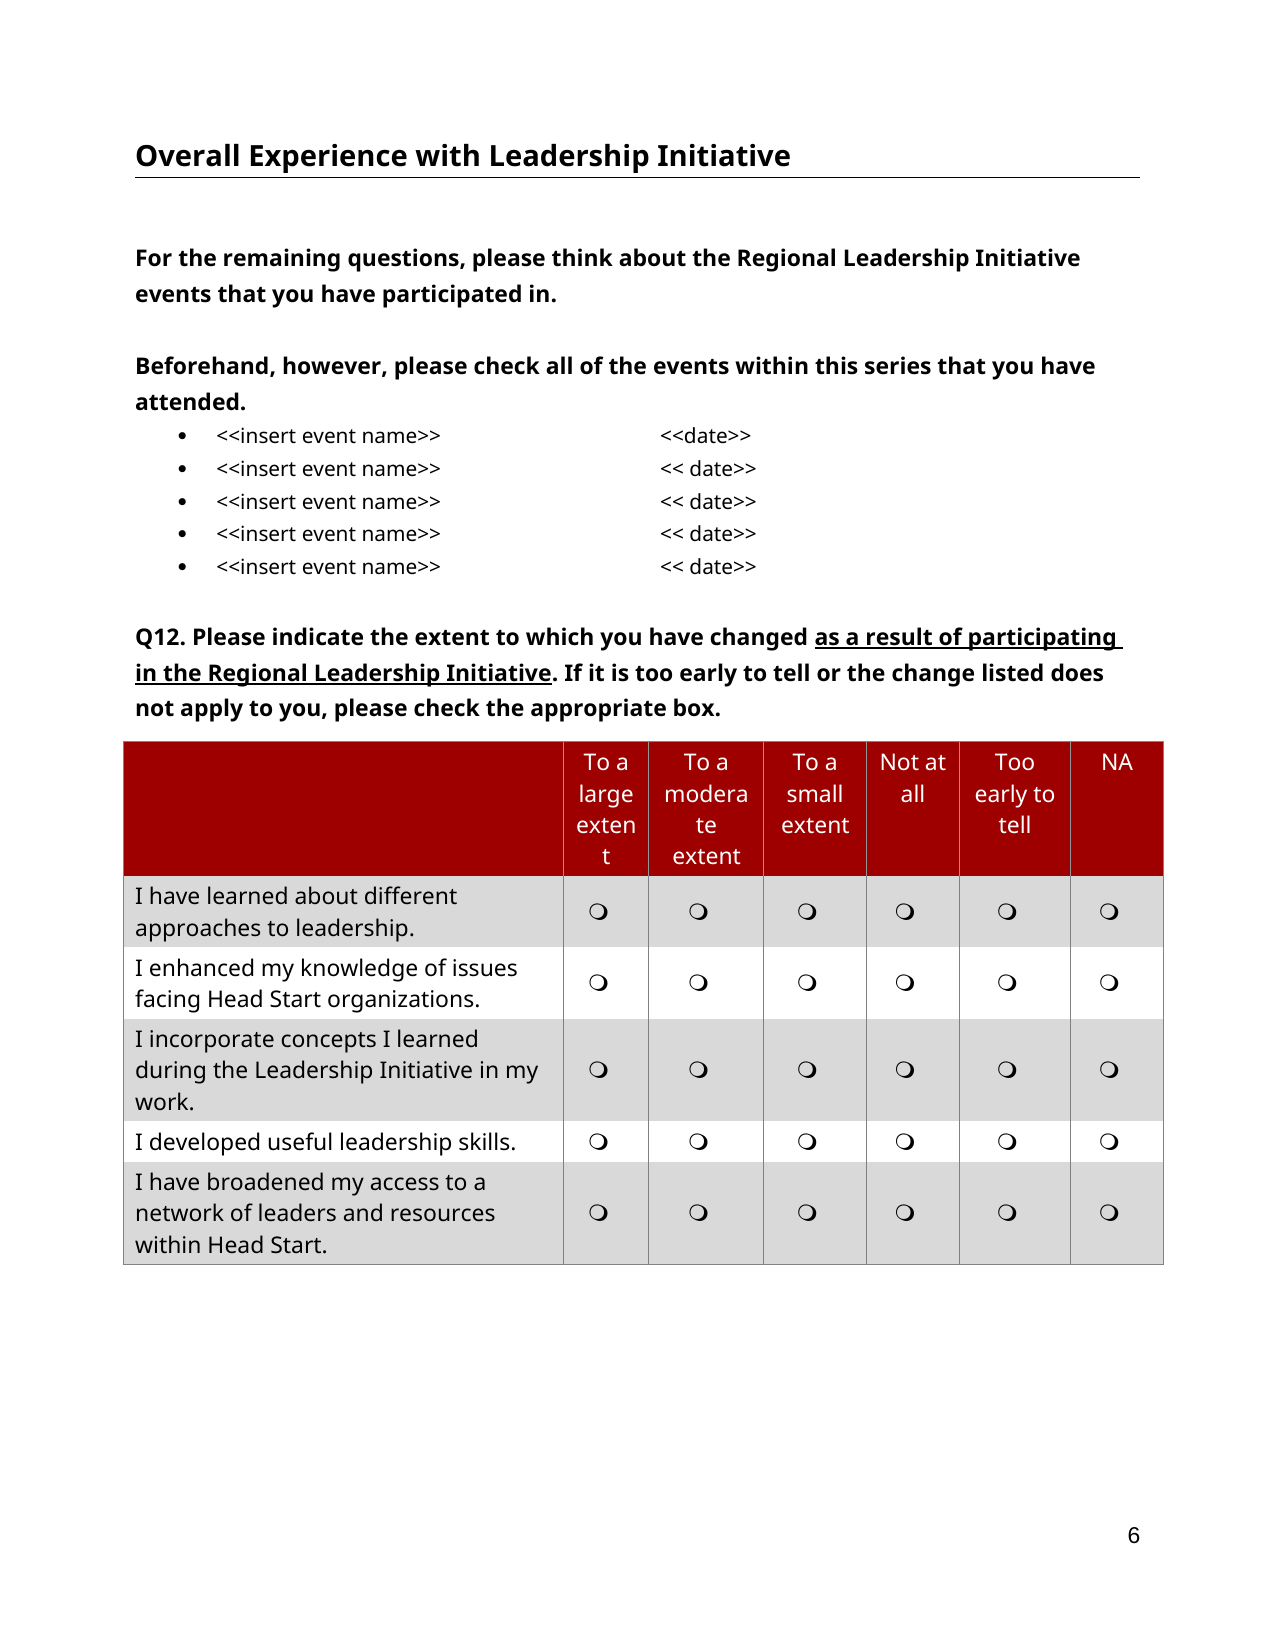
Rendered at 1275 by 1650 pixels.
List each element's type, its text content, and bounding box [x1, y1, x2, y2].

table_cell [960, 1162, 1070, 1264]
table_cell I developed useful leadership skills. [124, 1121, 563, 1162]
table_cell [764, 876, 866, 947]
table_cell [960, 1019, 1070, 1121]
list <<insert event name>> << date>> [179, 519, 1140, 548]
table_header NA [1071, 742, 1163, 876]
table_cell [764, 1121, 866, 1162]
table_cell [867, 1121, 959, 1162]
table_cell [764, 1019, 866, 1121]
list <<insert event name>> << date>> [179, 454, 1140, 483]
table_header Not at all [867, 742, 959, 876]
table_cell [1071, 1162, 1163, 1264]
list <<insert event name>> << date>> [179, 552, 1140, 580]
table_cell [764, 1162, 866, 1264]
table_cell I have broadened my access to a network of leaders and resources within Head Start. [124, 1162, 563, 1264]
table_header [124, 742, 563, 876]
table_cell [960, 947, 1070, 1019]
table_cell [867, 1162, 959, 1264]
table_header To a large extent [564, 742, 648, 876]
table_cell [867, 1019, 959, 1121]
table_cell [649, 1019, 763, 1121]
table_cell [649, 1121, 763, 1162]
text For the remaining questions, please think about the Regional Leadership Initiative events that you have participated in. [135, 242, 1140, 309]
text Q12. Please indicate the extent to which you have changed as a result of participating in the Regional Leadership Initiative. If it is too early to tell or the change listed does not apply to you, please check the appropriate box. [135, 621, 1140, 724]
table_header Too early to tell [960, 742, 1070, 876]
table_cell [649, 876, 763, 947]
table_cell I have learned about different approaches to leadership. [124, 876, 563, 947]
table_cell [960, 876, 1070, 947]
table_cell [649, 947, 763, 1019]
text Beforehand, however, please check all of the events within this series that you have attended. [135, 350, 1140, 417]
table_cell [867, 947, 959, 1019]
list <<insert event name>> << date>> [179, 487, 1140, 515]
table_header To a small extent [764, 742, 866, 876]
table_cell [1071, 1121, 1163, 1162]
table_cell [1071, 876, 1163, 947]
table_cell [764, 947, 866, 1019]
table_cell I incorporate concepts I learned during the Leadership Initiative in my work. [124, 1019, 563, 1121]
list <<insert event name>> <<date>> [179, 422, 1140, 450]
table_cell [564, 1019, 648, 1121]
table_cell [960, 1121, 1070, 1162]
table_cell [564, 1121, 648, 1162]
table_header To a moderate extent [649, 742, 763, 876]
table_cell [564, 876, 648, 947]
table_cell [564, 947, 648, 1019]
text Overall Experience with Leadership Initiative [135, 135, 1140, 177]
table_cell [1071, 947, 1163, 1019]
table_cell [1071, 1019, 1163, 1121]
table_cell [649, 1162, 763, 1264]
table_cell [867, 876, 959, 947]
table_cell [564, 1162, 648, 1264]
table_cell I enhanced my knowledge of issues facing Head Start organizations. [124, 947, 563, 1019]
